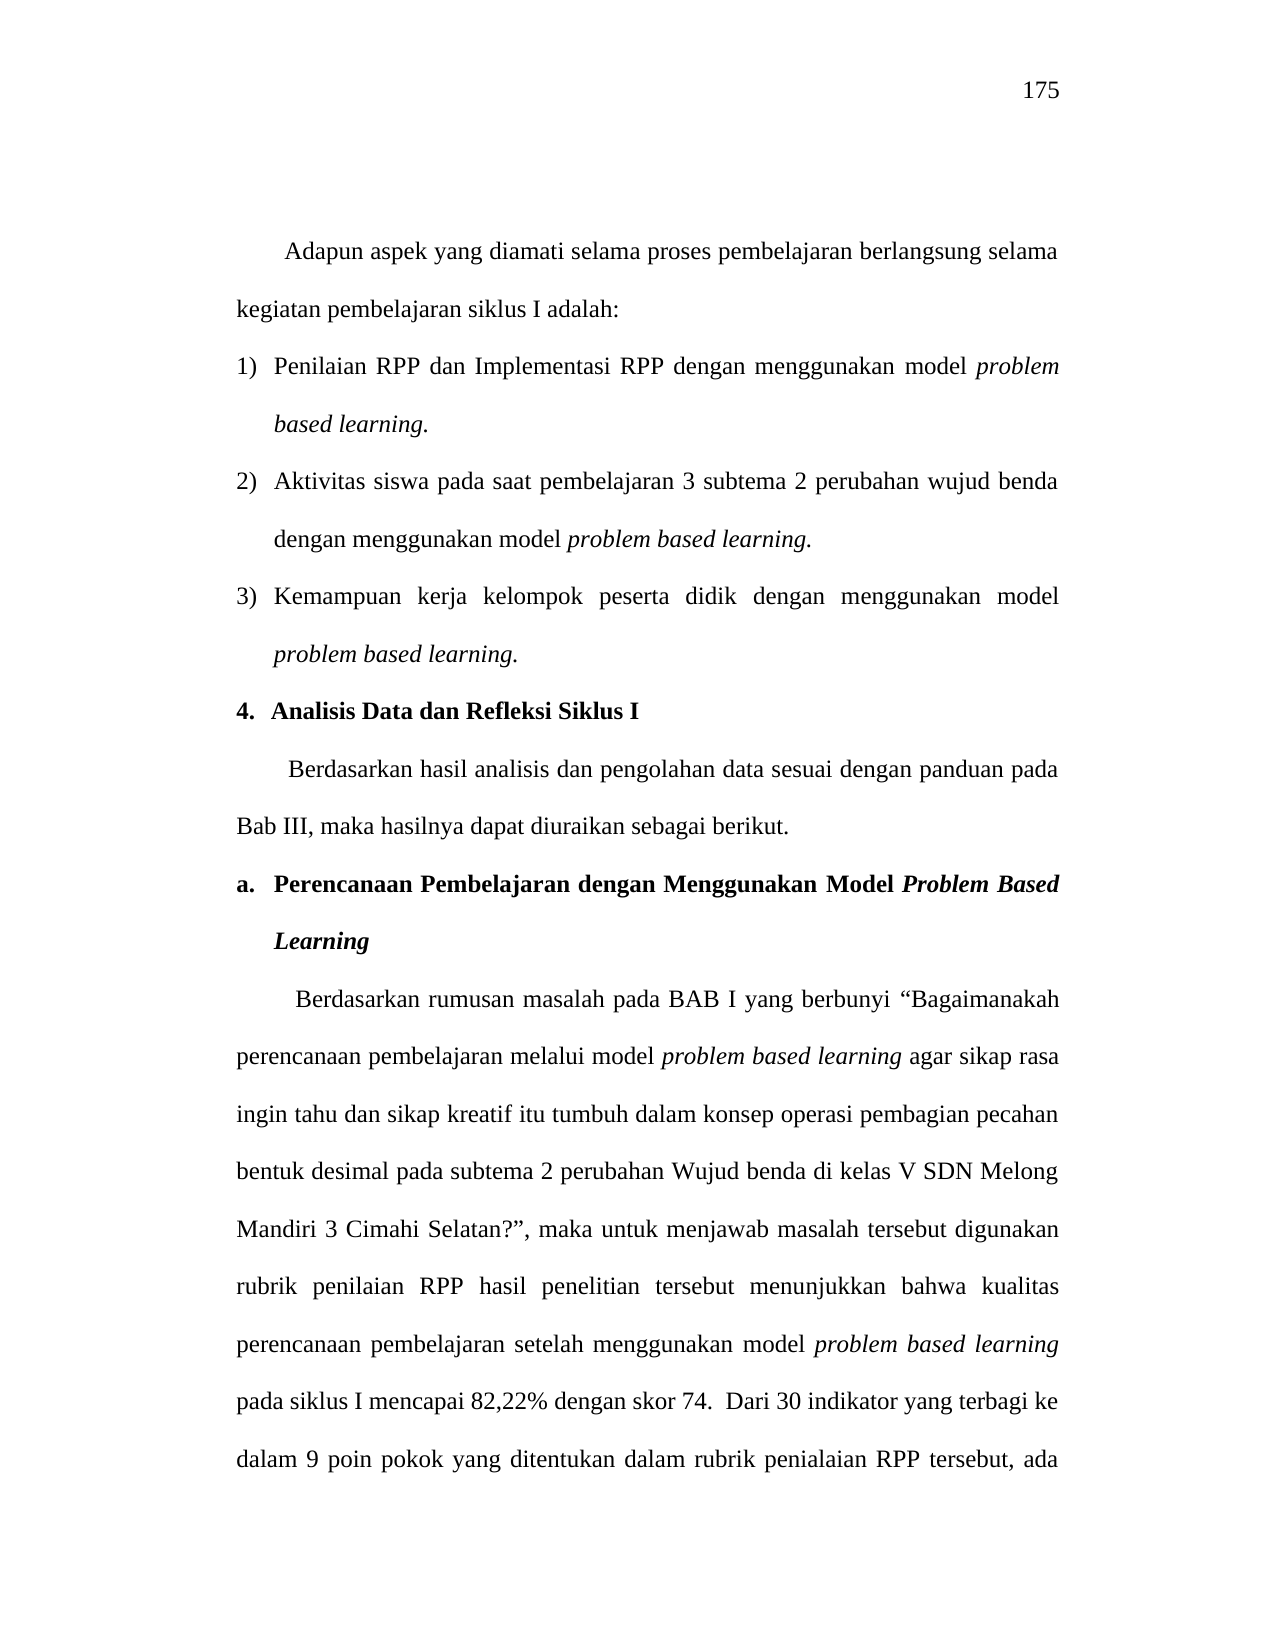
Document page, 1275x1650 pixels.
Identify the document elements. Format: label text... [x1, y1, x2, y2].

list Perencanaan Pembelajaran dengan Menggunakan Model Problem Based Learning [236, 869, 1059, 955]
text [236, 984, 1059, 1472]
list Analisis Data dan Refleksi Siklus I [236, 696, 1059, 725]
list Kemampuan kerja kelompok peserta didik dengan menggunakan model problem based learning. [236, 581, 1059, 667]
text Adapun aspek yang diamati selama proses pembelajaran berlangsung selama kegiatan pembelajaran siklus I adalah: [236, 236, 1059, 322]
list Aktivitas siswa pada saat pembelajaran 3 subtema 2 perubahan wujud benda dengan menggunakan model problem based learning. [236, 466, 1059, 552]
text Berdasarkan hasil analisis dan pengolahan data sesuai dengan panduan pada Bab III, maka hasilnya dapat diuraikan sebagai berikut. [236, 754, 1059, 840]
list Penilaian RPP dan Implementasi RPP dengan menggunakan model problem based learning. [236, 351, 1059, 437]
